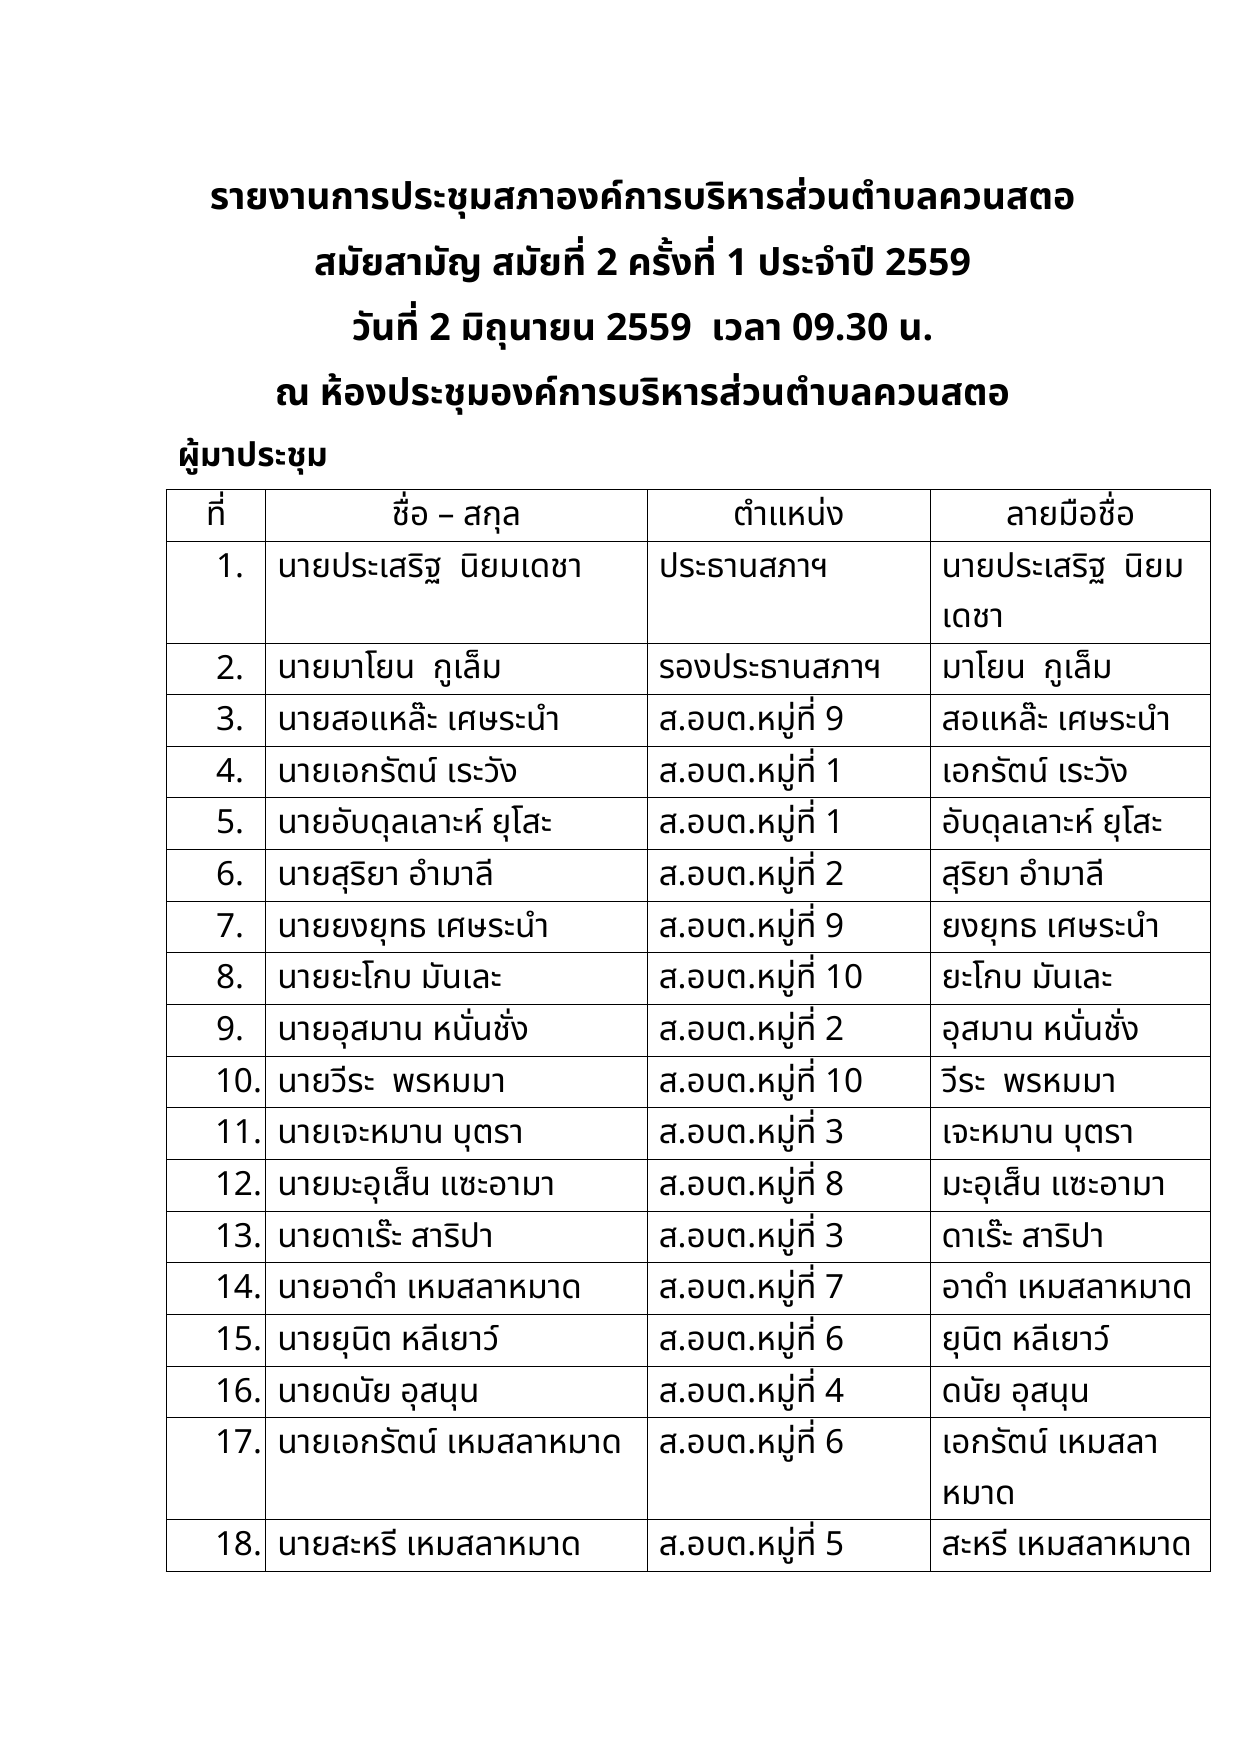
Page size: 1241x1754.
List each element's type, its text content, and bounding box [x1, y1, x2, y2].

table_cell วีระ พรหมมา [931, 1057, 1210, 1107]
table_cell รองประธานสภาฯ [648, 644, 930, 694]
table_cell นายยะโกบ มันเละ [266, 953, 647, 1004]
table_cell นายมะอุเส็น แซะอามา [266, 1160, 647, 1211]
table_cell นายอุสมาน หนั่นชั่ง [266, 1005, 647, 1056]
table_cell นายยงยุทธ เศษระนำ [266, 902, 647, 952]
table_cell [167, 798, 265, 849]
table_cell ยะโกบ มันเละ [931, 953, 1210, 1004]
table_cell ส.อบต.หมู่ที่ 5 [648, 1520, 930, 1571]
table_cell ยุนิต หลีเยาว์ [931, 1315, 1210, 1366]
table_cell สุริยา อำมาลี [931, 850, 1210, 901]
table_cell ส.อบต.หมู่ที่ 1 [648, 798, 930, 849]
table_cell ส.อบต.หมู่ที่ 9 [648, 902, 930, 952]
table_cell นายมาโยน กูเล็ม [266, 644, 647, 694]
table_cell นายประเสริฐ นิยมเดชา [931, 542, 1210, 642]
table_cell ส.อบต.หมู่ที่ 6 [648, 1315, 930, 1366]
table_cell [167, 1367, 265, 1417]
table_cell นายอับดุลเลาะห์ ยุโสะ [266, 798, 647, 849]
text รายงานการประชุมสภาองค์การบริหารส่วนตำบลควนสตอ [177, 170, 1107, 227]
table_cell นายเจะหมาน บุตรา [266, 1108, 647, 1159]
table_cell ส.อบต.หมู่ที่ 10 [648, 1057, 930, 1107]
table_cell นายเอกรัตน์ เหมสลาหมาด [266, 1418, 647, 1519]
table_cell อาดำ เหมสลาหมาด [931, 1263, 1210, 1314]
table_cell เอกรัตน์ เระวัง [931, 747, 1210, 797]
table_cell ดนัย อุสนุน [931, 1367, 1210, 1417]
table_cell [167, 1263, 265, 1314]
table_cell นายวีระ พรหมมา [266, 1057, 647, 1107]
text วันที่ 2 มิถุนายน 2559 เวลา 09.30 น. [177, 301, 1107, 357]
table_cell [167, 644, 265, 694]
table_cell [167, 1520, 265, 1571]
table_header ชื่อ – สกุล [266, 490, 647, 541]
table_header ตำแหน่ง [648, 490, 930, 541]
text ณ ห้องประชุมองค์การบริหารส่วนตำบลควนสตอ [177, 366, 1107, 423]
table_cell นายสุริยา อำมาลี [266, 850, 647, 901]
table_cell [167, 1108, 265, 1159]
table_cell [167, 1212, 265, 1262]
table_cell ส.อบต.หมู่ที่ 7 [648, 1263, 930, 1314]
table_cell นายสอแหล๊ะ เศษระนำ [266, 695, 647, 746]
table_cell ส.อบต.หมู่ที่ 3 [648, 1108, 930, 1159]
table_cell [167, 695, 265, 746]
table_cell [167, 1418, 265, 1519]
table_cell ส.อบต.หมู่ที่ 4 [648, 1367, 930, 1417]
table_cell ส.อบต.หมู่ที่ 1 [648, 747, 930, 797]
table_cell นายเอกรัตน์ เระวัง [266, 747, 647, 797]
text สมัยสามัญ สมัยที่ 2 ครั้งที่ 1 ประจำปี 2559 [177, 235, 1107, 292]
table_cell [167, 1005, 265, 1056]
table_cell ส.อบต.หมู่ที่ 9 [648, 695, 930, 746]
table_cell [167, 953, 265, 1004]
table_cell ส.อบต.หมู่ที่ 2 [648, 1005, 930, 1056]
table_cell นายดาเร๊ะ สาริปา [266, 1212, 647, 1262]
table_cell อุสมาน หนั่นชั่ง [931, 1005, 1210, 1056]
table_cell สะหรี เหมสลาหมาด [931, 1520, 1210, 1571]
table_header ที่ [167, 490, 265, 541]
table_cell ส.อบต.หมู่ที่ 6 [648, 1418, 930, 1519]
table_cell ส.อบต.หมู่ที่ 3 [648, 1212, 930, 1262]
table_cell นายอาดำ เหมสลาหมาด [266, 1263, 647, 1314]
table_cell สอแหล๊ะ เศษระนำ [931, 695, 1210, 746]
table_cell นายยุนิต หลีเยาว์ [266, 1315, 647, 1366]
text ผู้มาประชุม [177, 431, 1107, 482]
table_header ลายมือชื่อ [931, 490, 1210, 541]
table_cell [167, 747, 265, 797]
table_cell [167, 1160, 265, 1211]
table_cell [167, 902, 265, 952]
table_cell ดาเร๊ะ สาริปา [931, 1212, 1210, 1262]
table_cell อับดุลเลาะห์ ยุโสะ [931, 798, 1210, 849]
table_cell นายประเสริฐ นิยมเดชา [266, 542, 647, 642]
table_cell เอกรัตน์ เหมสลาหมาด [931, 1418, 1210, 1519]
table_cell ส.อบต.หมู่ที่ 8 [648, 1160, 930, 1211]
table_cell นายดนัย อุสนุน [266, 1367, 647, 1417]
table_cell ประธานสภาฯ [648, 542, 930, 642]
table_cell มะอุเส็น แซะอามา [931, 1160, 1210, 1211]
table_cell [167, 1057, 265, 1107]
table_cell [167, 542, 265, 642]
table_cell เจะหมาน บุตรา [931, 1108, 1210, 1159]
table_cell ส.อบต.หมู่ที่ 2 [648, 850, 930, 901]
table_cell ส.อบต.หมู่ที่ 10 [648, 953, 930, 1004]
table_cell นายสะหรี เหมสลาหมาด [266, 1520, 647, 1571]
table_cell [167, 1315, 265, 1366]
table_cell ยงยุทธ เศษระนำ [931, 902, 1210, 952]
table_cell [167, 850, 265, 901]
table_cell มาโยน กูเล็ม [931, 644, 1210, 694]
